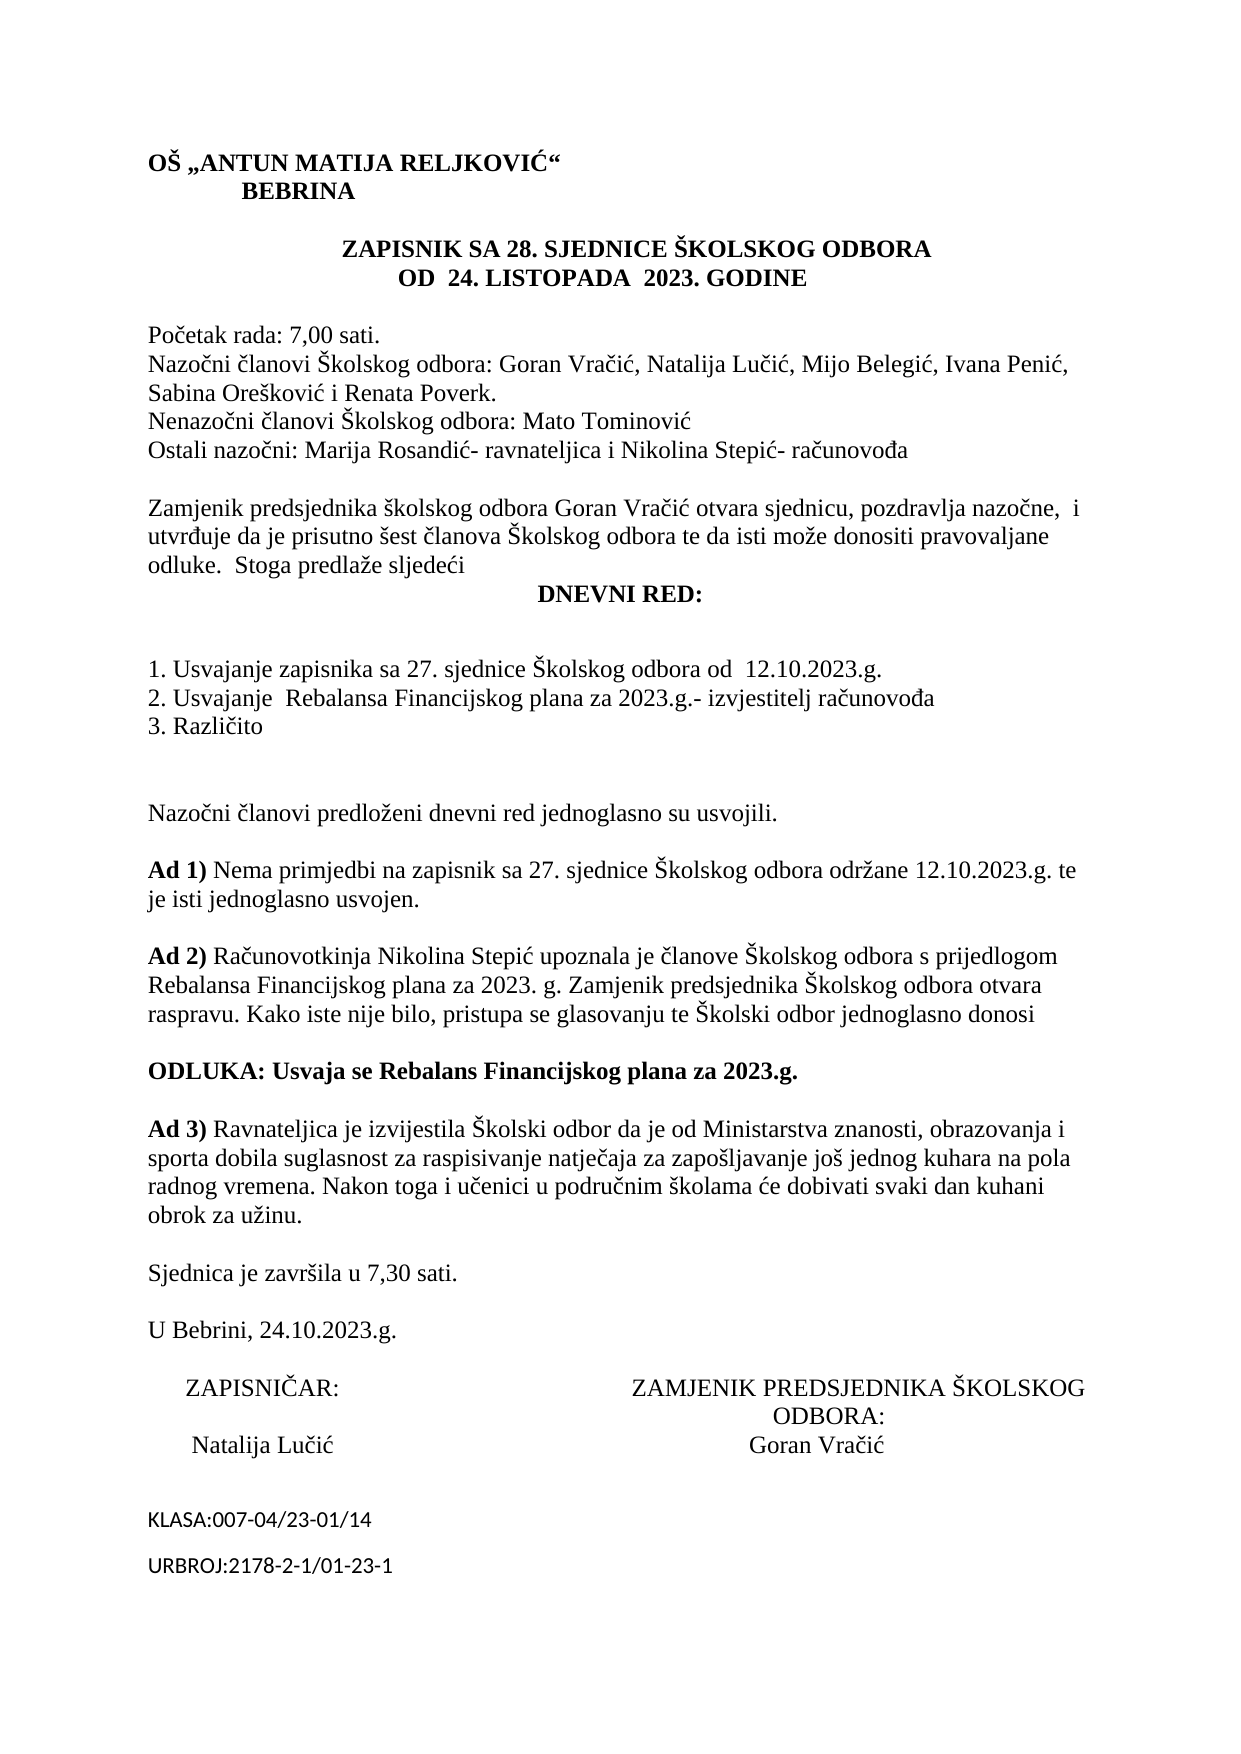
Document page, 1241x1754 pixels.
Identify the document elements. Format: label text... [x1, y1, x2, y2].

text Natalija Lučić Goran Vračić [148, 1430, 1093, 1459]
text 2. Usvajanje Rebalansa Financijskog plana za 2023.g.- izvjestitelj računovođa [148, 683, 1093, 711]
text Zamjenik predsjednika školskog odbora Goran Vračić otvara sjednicu, pozdravlja nazočne, i utvrđuje da je prisutno šest članova Školskog odbora te da isti može donositi pravovaljane odluke. Stoga predlaže sljedeći [148, 493, 1093, 579]
text 3. Različito [148, 711, 1093, 740]
text ODLUKA: Usvaja se Rebalans Financijskog plana za 2023.g. [148, 1056, 1093, 1085]
text ZAPISNIK SA 28. SJEDNICE ŠKOLSKOG ODBORA [148, 234, 1093, 263]
text Ad 3) Ravnateljica je izvijestila Školski odbor da je od Ministarstva znanosti, obrazovanja i sporta dobila suglasnost za raspisivanje natječaja za zapošljavanje još jednog kuhara na pola radnog vremena. Nakon toga i učenici u područnim školama će dobivati svaki dan kuhani obrok za užinu. [148, 1114, 1093, 1229]
text Nenazočni članovi Školskog odbora: Mato Tominović [148, 406, 1093, 435]
text 1. Usvajanje zapisnika sa 27. sjednice Školskog odbora od 12.10.2023.g. [148, 654, 1093, 683]
text OŠ „ANTUN MATIJA RELJKOVIĆ“ [148, 148, 1093, 176]
text Ad 1) Nema primjedbi na zapisnik sa 27. sjednice Školskog odbora održane 12.10.2023.g. te je isti jednoglasno usvojen. [148, 855, 1093, 913]
text ODBORA: [148, 1401, 1093, 1430]
text KLASA:007-04/23-01/14 [148, 1505, 1093, 1533]
text DNEVNI RED: [148, 579, 1093, 608]
text U Bebrini, 24.10.2023.g. [148, 1315, 1093, 1344]
text ZAPISNIČAR: ZAMJENIK PREDSJEDNIKA ŠKOLSKOG [148, 1373, 1093, 1401]
text URBROJ:2178-2-1/01-23-1 [148, 1552, 1093, 1580]
text Ostali nazočni: Marija Rosandić- ravnateljica i Nikolina Stepić- računovođa [148, 435, 1093, 464]
text Ad 2) Računovotkinja Nikolina Stepić upoznala je članove Školskog odbora s prijedlogom Rebalansa Financijskog plana za 2023. g. Zamjenik predsjednika Školskog odbora otvara raspravu. Kako iste nije bilo, pristupa se glasovanju te Školski odbor jednoglasno donosi [148, 941, 1093, 1028]
text Nazočni članovi Školskog odbora: Goran Vračić, Natalija Lučić, Mijo Belegić, Ivana Penić, Sabina Orešković i Renata Poverk. [148, 349, 1093, 406]
text OD 24. LISTOPADA 2023. GODINE [148, 263, 1093, 291]
text Nazočni članovi predloženi dnevni red jednoglasno su usvojili. [148, 798, 1093, 826]
text Početak rada: 7,00 sati. [148, 320, 1093, 349]
text Sjednica je završila u 7,30 sati. [148, 1258, 1093, 1286]
text BEBRINA [148, 176, 1093, 205]
